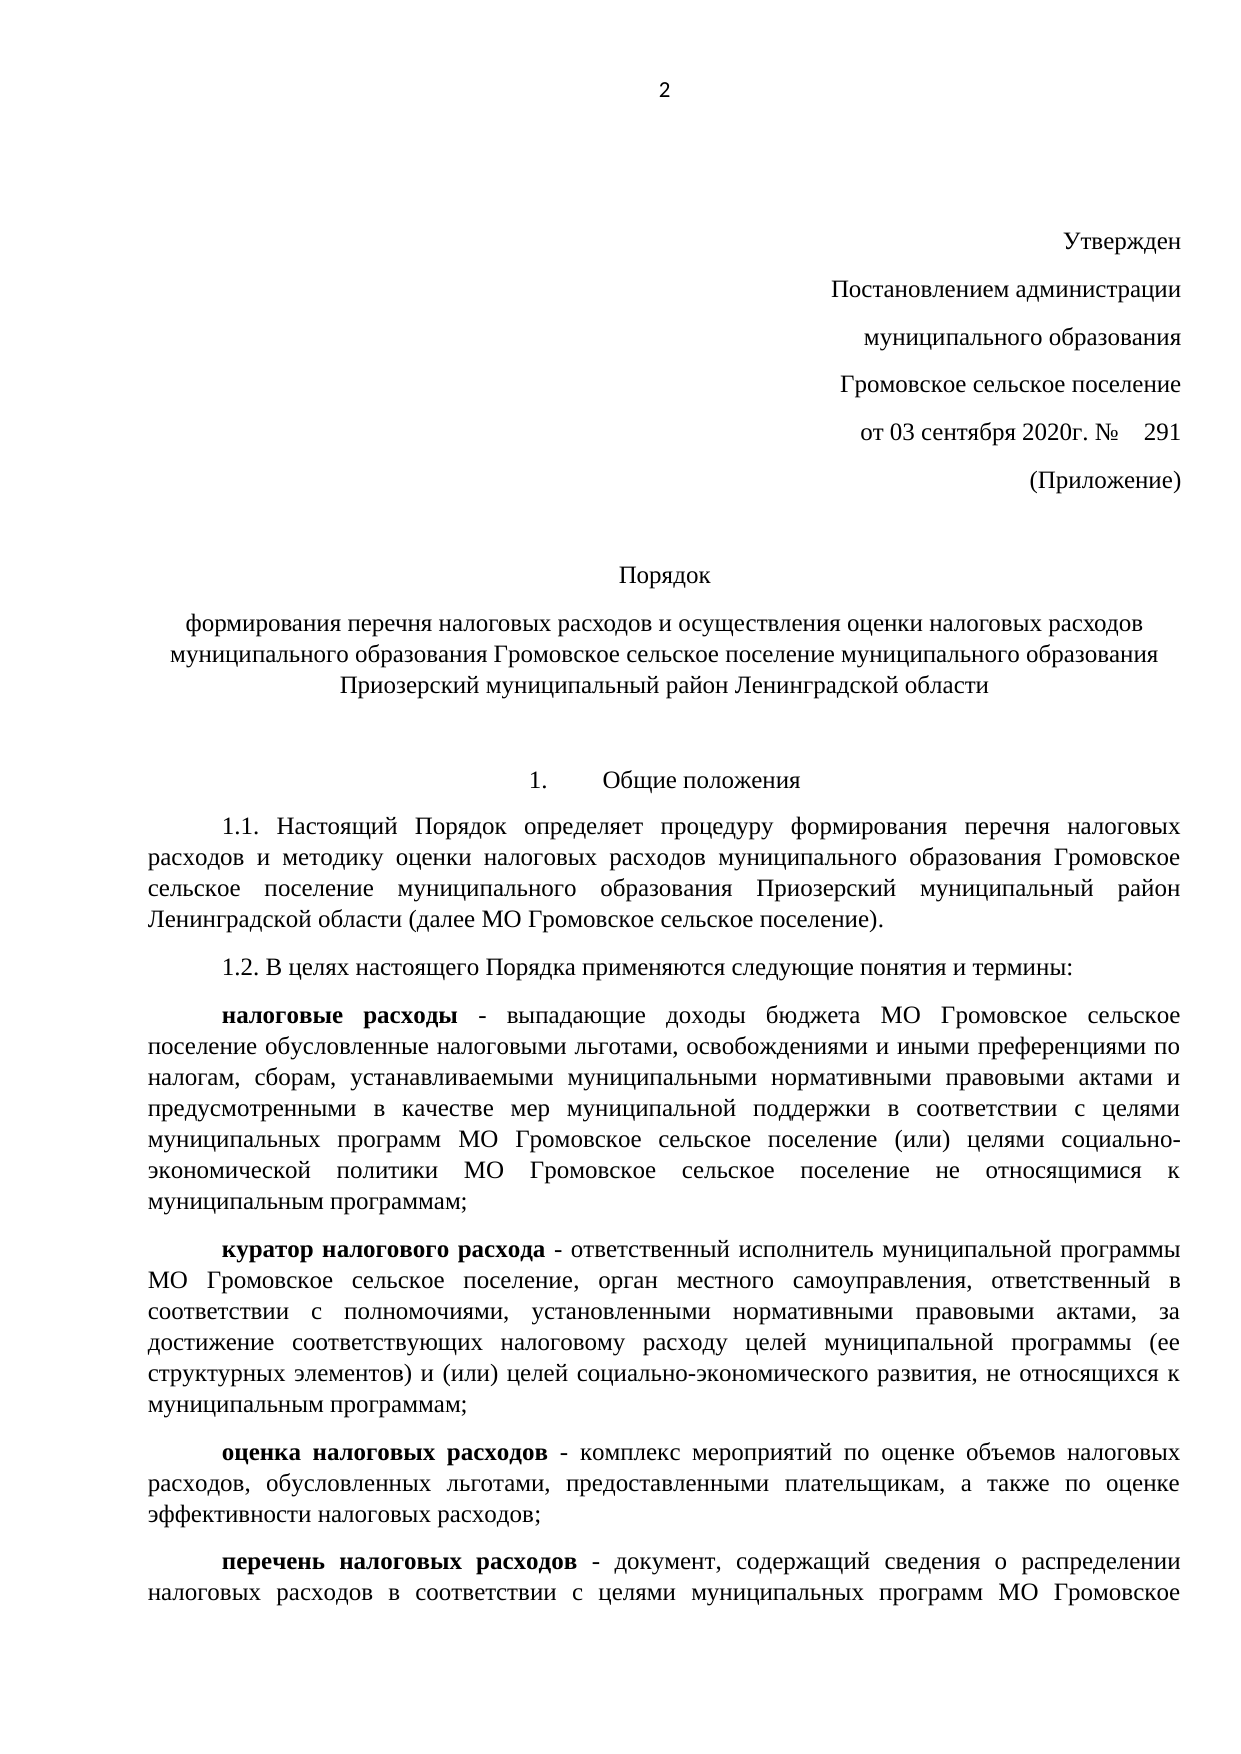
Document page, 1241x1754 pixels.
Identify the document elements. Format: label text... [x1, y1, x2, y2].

text налоговые расходы - выпадающие доходы бюджета МО Громовское сельское поселение обусловленные налоговыми льготами, освобождениями и иными преференциями по налогам, сборам, устанавливаемыми муниципальными нормативными правовыми актами и предусмотренными в качестве мер муниципальной поддержки в соответствии с целями муниципальных программ МО Громовское сельское поселение (или) целями социально-экономической политики МО Громовское сельское поселение не относящимися к муниципальным программам; [148, 1000, 1181, 1215]
text Утвержден [148, 226, 1181, 255]
text куратор налогового расхода - ответственный исполнитель муниципальной программы МО Громовское сельское поселение, орган местного самоуправления, ответственный в соответствии с полномочиями, установленными нормативными правовыми актами, за достижение соответствующих налоговому расходу целей муниципальной программы (ее структурных элементов) и (или) целей социально-экономического развития, не относящихся к муниципальным программам; [148, 1234, 1181, 1418]
text Порядок [148, 560, 1181, 589]
text формирования перечня налоговых расходов и осуществления оценки налоговых расходов муниципального образования Громовское сельское поселение муниципального образования Приозерский муниципальный район Ленинградской области [148, 608, 1181, 699]
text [148, 1546, 1181, 1606]
text Постановлением администрации [148, 274, 1181, 303]
text муниципального образования [148, 322, 1181, 351]
text 1.1. Настоящий Порядок определяет процедуру формирования перечня налоговых расходов и методику оценки налоговых расходов муниципального образования Громовское сельское поселение муниципального образования Приозерский муниципальный район Ленинградской области (далее МО Громовское сельское поселение). [148, 811, 1181, 933]
text (Приложение) [148, 465, 1181, 494]
list Общие положения [148, 766, 1181, 794]
text 1.2. В целях настоящего Порядка применяются следующие понятия и термины: [148, 952, 1181, 981]
text Громовское сельское поселение [148, 369, 1181, 398]
text оценка налоговых расходов - комплекс мероприятий по оценке объемов налоговых расходов, обусловленных льготами, предоставленными плательщикам, а также по оценке эффективности налоговых расходов; [148, 1437, 1181, 1527]
text от 03 сентября 2020г. № 291 [724, 417, 1181, 446]
